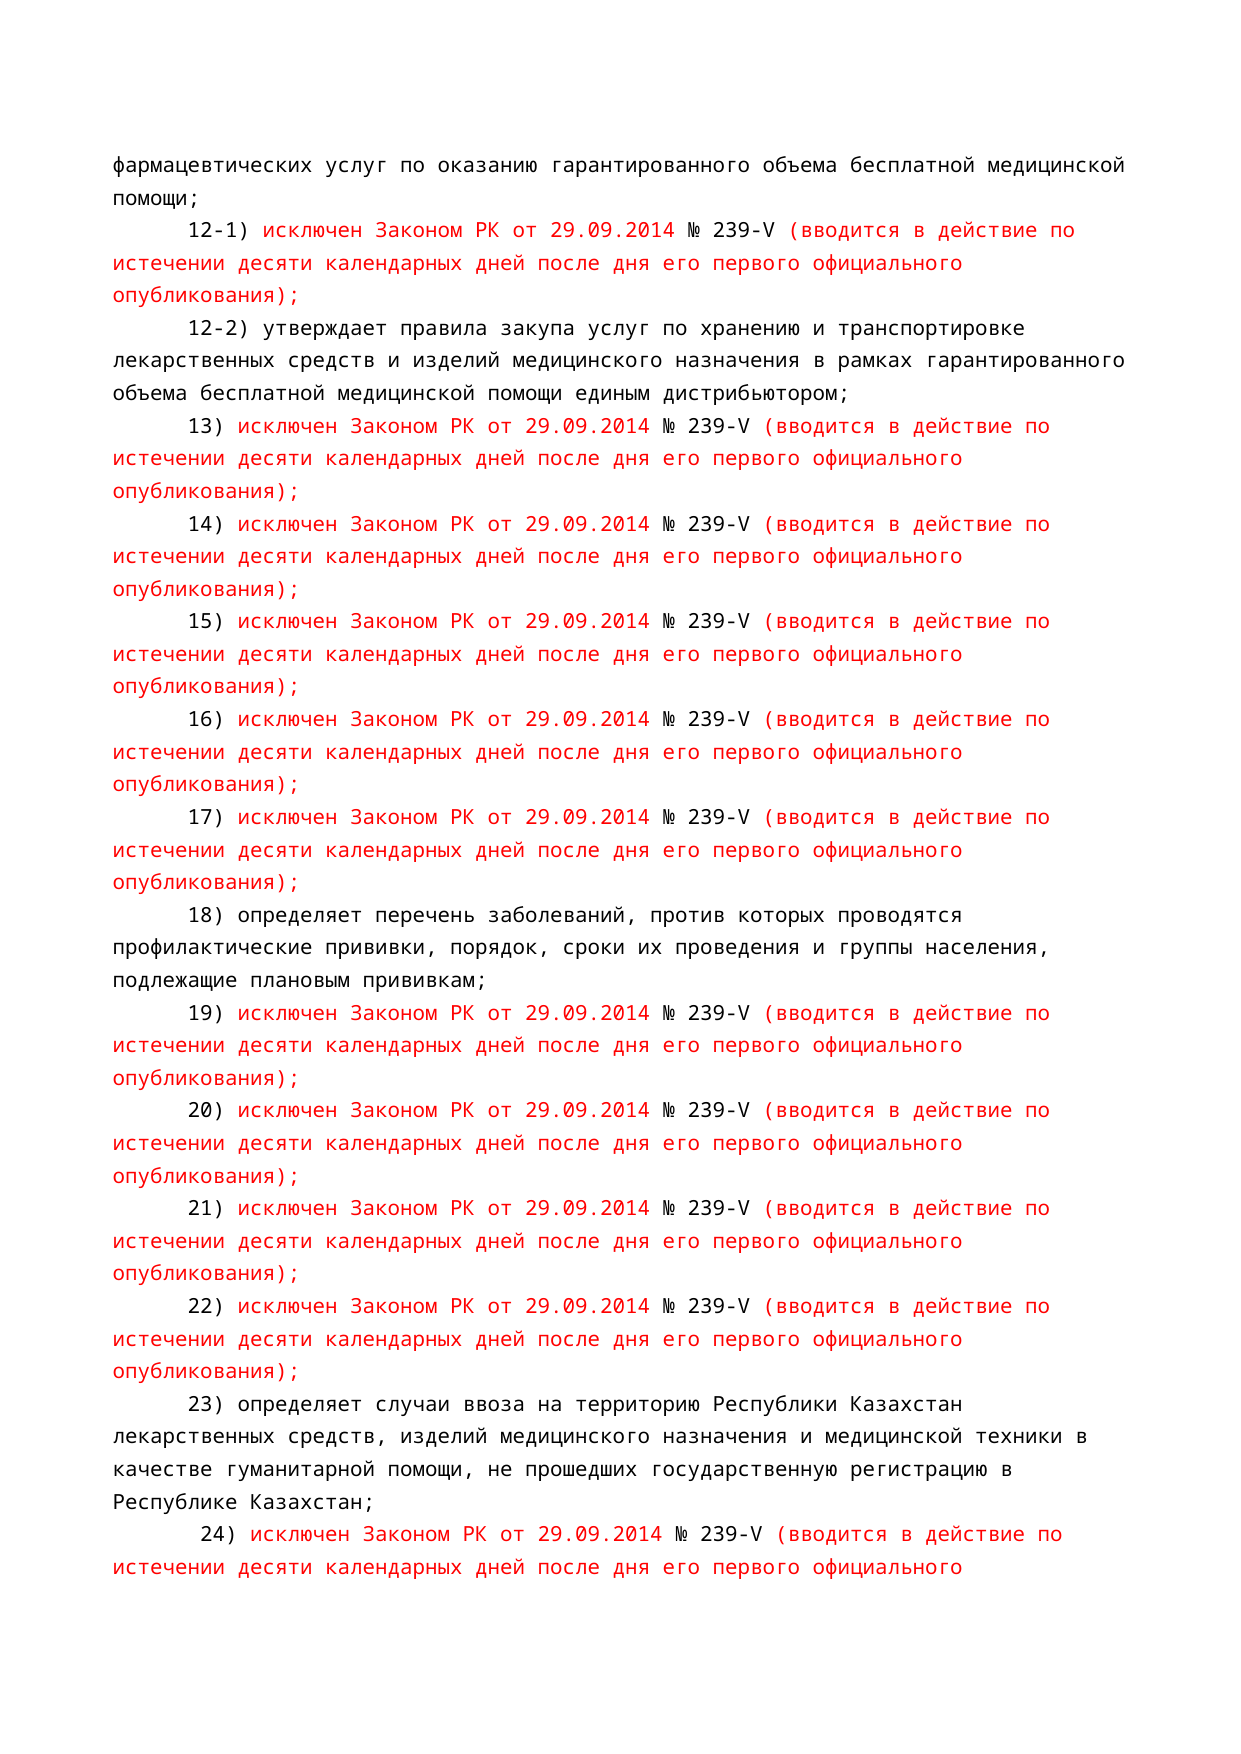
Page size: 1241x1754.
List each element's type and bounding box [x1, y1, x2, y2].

text [112, 150, 1128, 1580]
